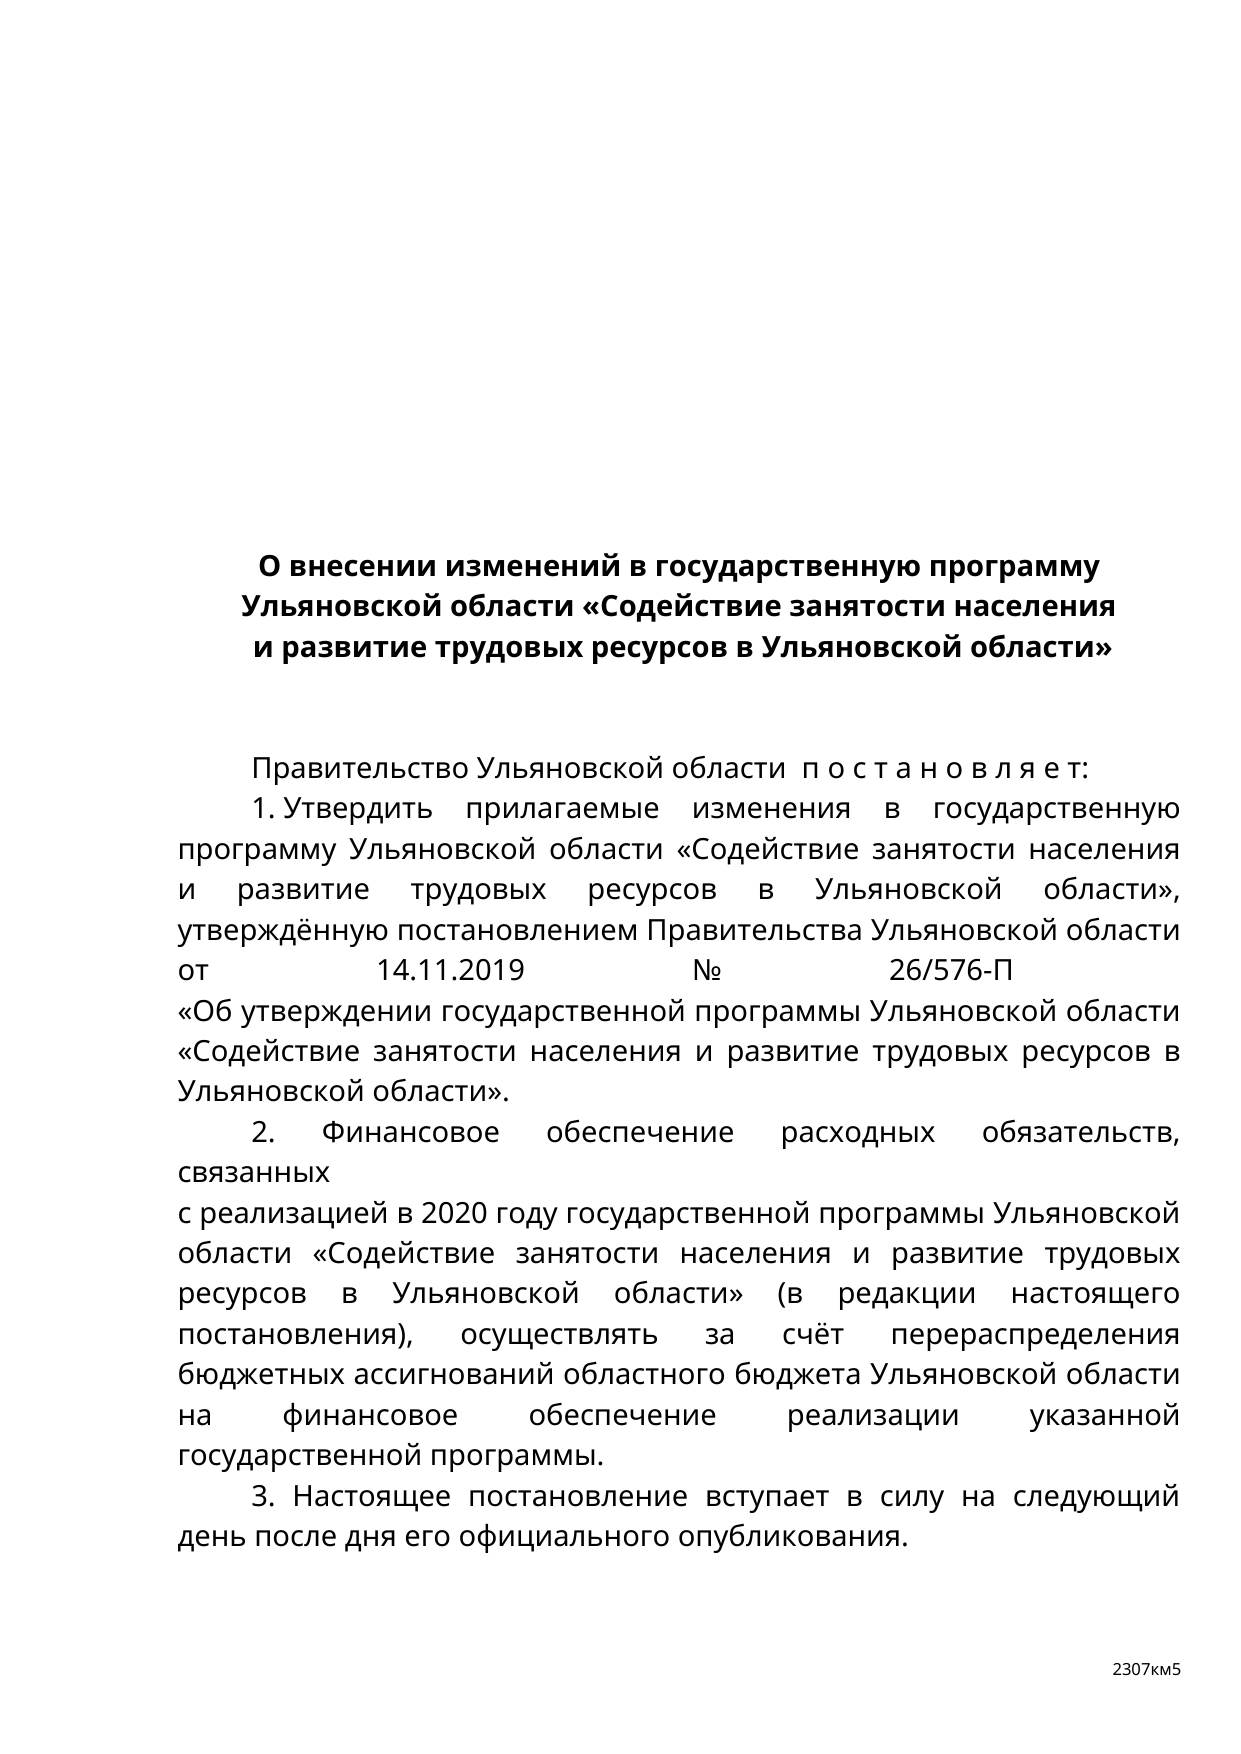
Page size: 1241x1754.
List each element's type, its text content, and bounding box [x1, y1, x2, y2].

text 2. Финансовое обеспечение расходных обязательств, связанных с реализацией в 2020 году государственной программы Ульяновской области «Содействие занятости населения и развитие трудовых ресурсов в Ульяновской области» (в редакции настоящего постановления), осуществлять за счёт перераспределения бюджетных ассигнований областного бюджета Ульяновской области на финансовое обеспечение реализации указанной государственной программы. [177, 1111, 1181, 1474]
text Правительство Ульяновской области п о с т а н о в л я е т: [177, 747, 1181, 787]
text 3. Настоящее постановление вступает в силу на следующий день после дня его официального опубликования. [177, 1475, 1181, 1555]
text и развитие трудовых ресурсов в Ульяновской области» [177, 626, 1181, 666]
text 1. Утвердить прилагаемые изменения в государственную программу Ульяновской области «Содействие занятости населения и развитие трудовых ресурсов в Ульяновской области», утверждённую постановлением Правительства Ульяновской области от 14.11.2019 № 26/576-П «Об утверждении государственной программы Ульяновской области «Содействие занятости населения и развитие трудовых ресурсов в Ульяновской области». [177, 788, 1181, 1110]
text О внесении изменений в государственную программу [177, 546, 1181, 585]
text Ульяновской области «Содействие занятости населения [177, 586, 1181, 625]
